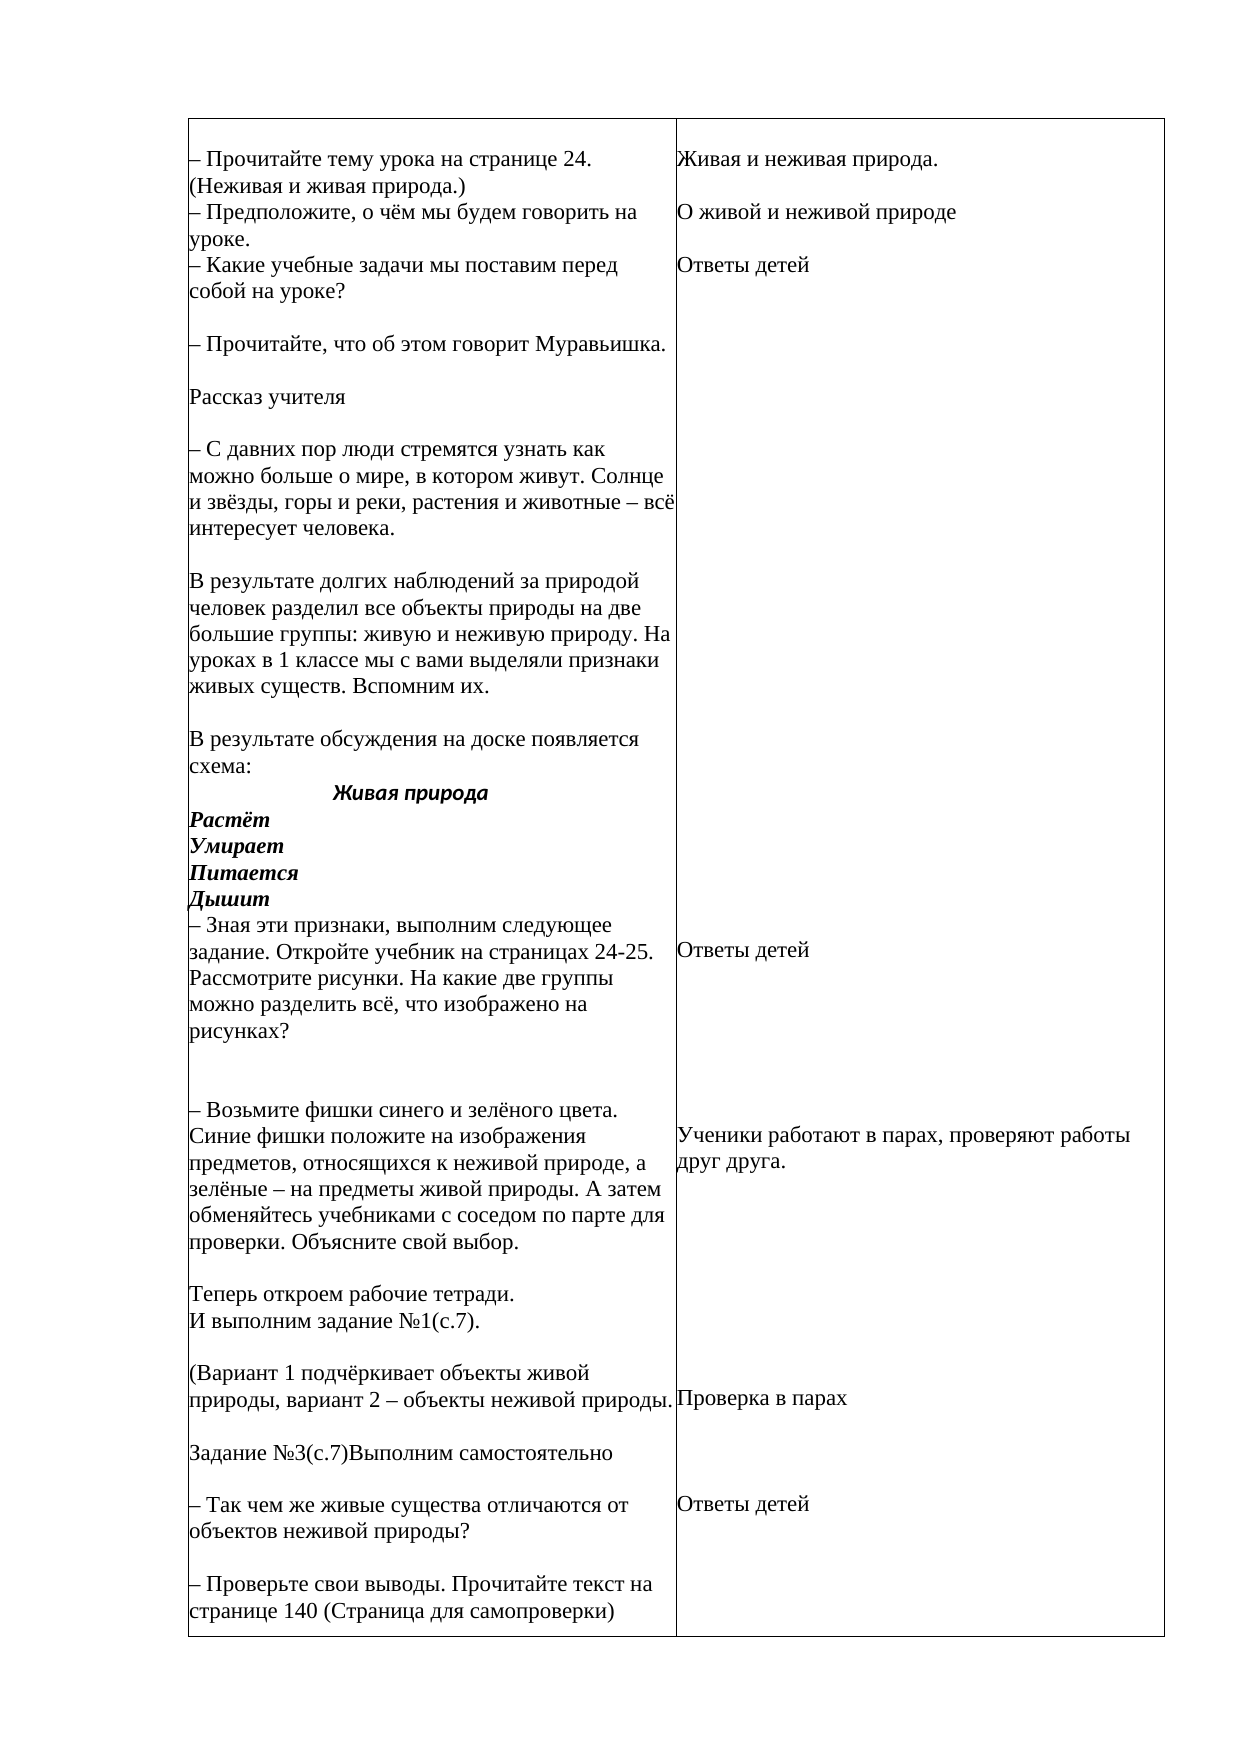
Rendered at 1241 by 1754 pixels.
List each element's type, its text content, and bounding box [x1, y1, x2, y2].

table_cell – Прочитайте тему урока на странице 24. (Неживая и живая природа.) – Предположите, о чём мы будем говорить на уроке. – Какие учебные задачи мы поставим перед собой на уроке? – Прочитайте, что об этом говорит Муравьишка. Рассказ учителя – С давних пор люди стремятся узнать как можно больше о мире, в котором живут. Солнце и звёзды, горы и реки, растения и животные – всё интересует человека. В результате долгих наблюдений за природой человек разделил все объекты природы на две большие группы: живую и неживую природу. На уроках в 1 классе мы с вами выделяли признаки живых существ. Вспомним их. В результате обсуждения на доске появляется схема: Живая природа Растёт Умирает Питается Дышит – Зная эти признаки, выполним следующее задание. Откройте учебник на страницах 24-25. Рассмотрите рисунки. На какие две группы можно разделить всё, что изображено на рисунках? – Возьмите фишки синего и зелёного цвета. Синие фишки положите на изображения предметов, относящихся к неживой природе, а зелёные – на предметы живой природы. А затем обменяйтесь учебниками с соседом по парте для проверки. Объясните свой выбор. Теперь откроем рабочие тетради. И выполним задание №1(с.7). (Вариант 1 подчёркивает объекты живой природы, вариант 2 – объекты неживой природы. Задание №3(с.7)Выполним самостоятельно – Так чем же живые существа отличаются от объектов неживой природы? – Проверьте свои выводы. Прочитайте текст на странице 140 (Страница для самопроверки) [189, 119, 676, 1636]
table_cell Живая и неживая природа. О живой и неживой природе Ответы детей Ответы детей Ученики работают в парах, проверяют работы друг друга. Проверка в парах Ответы детей [677, 119, 1164, 1636]
